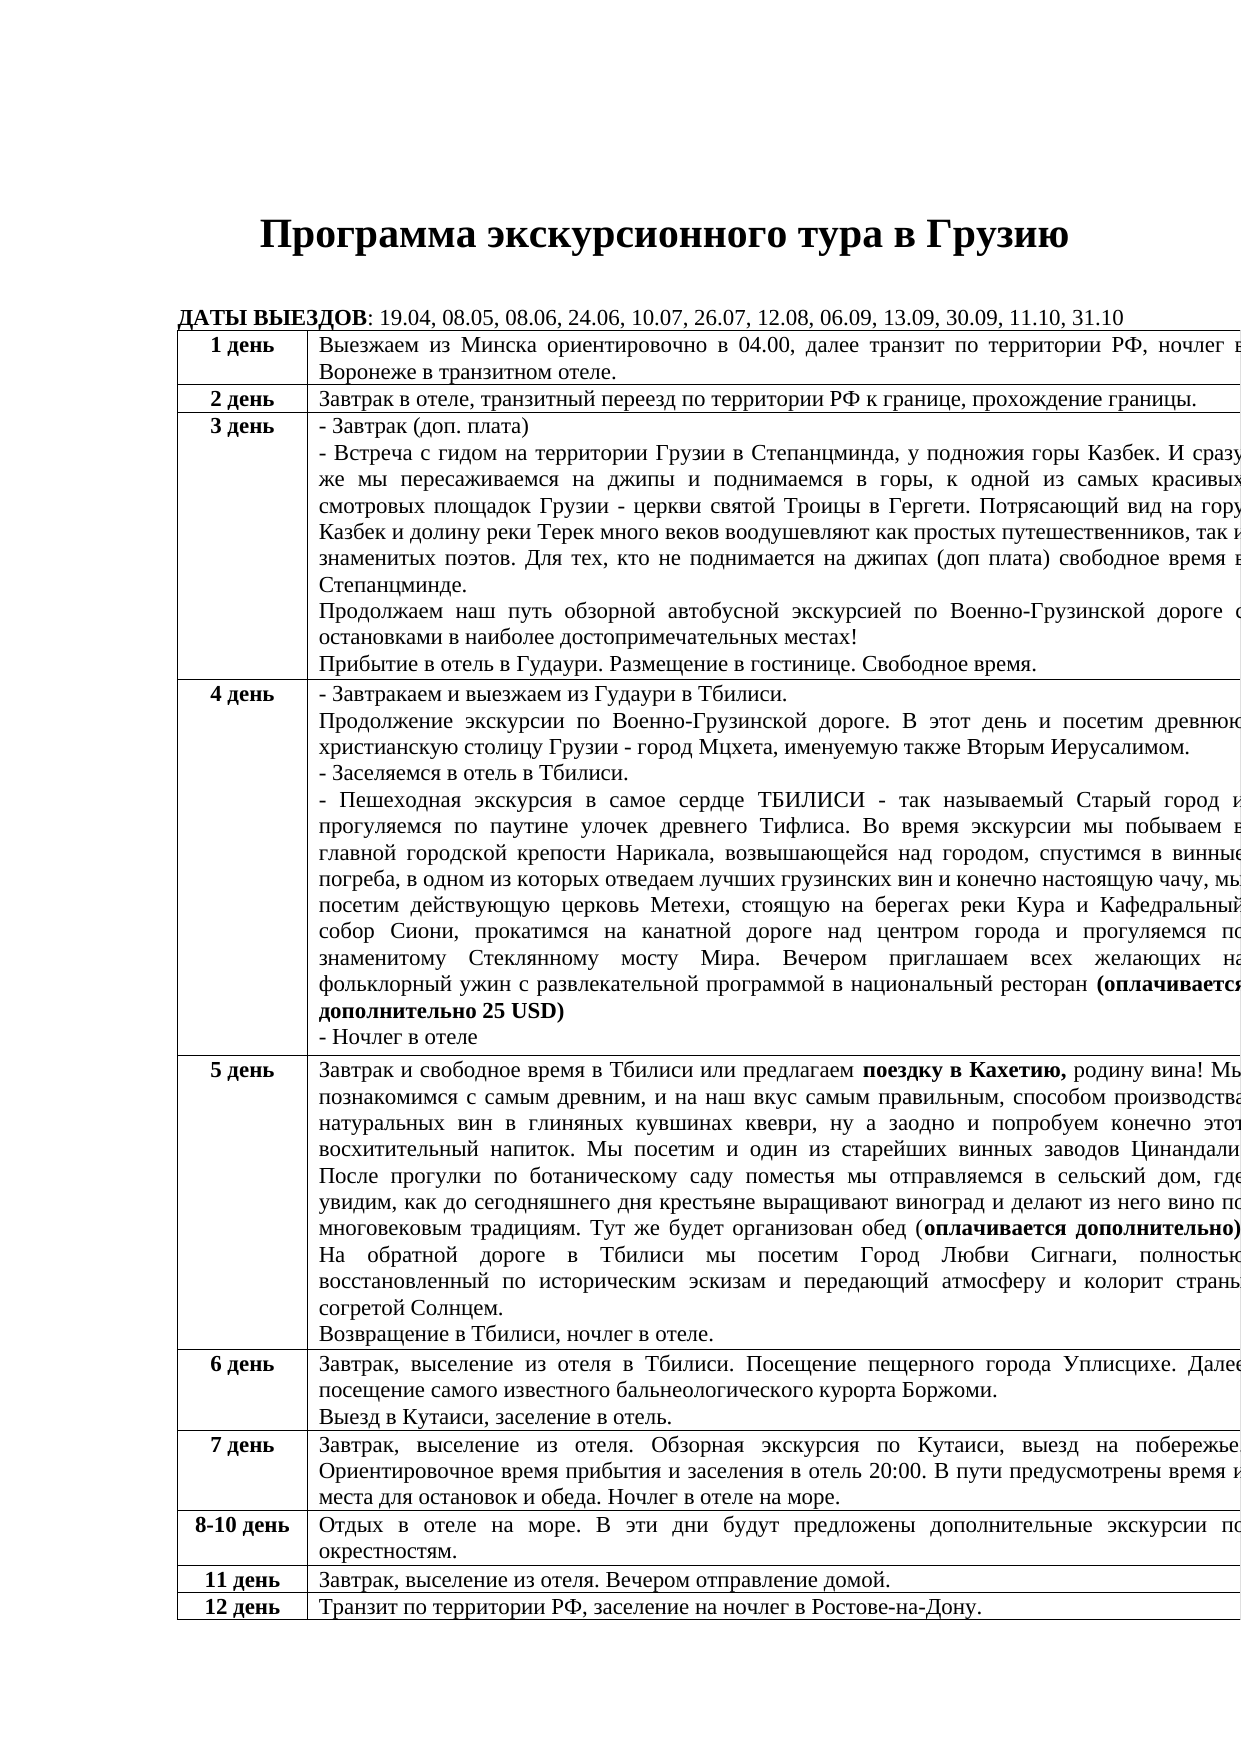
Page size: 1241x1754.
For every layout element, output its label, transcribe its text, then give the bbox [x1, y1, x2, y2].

table_cell 4 день [178, 680, 307, 1055]
table_cell 8-10 день [178, 1511, 307, 1564]
text Программа экскурсионного тура в Грузию [177, 208, 1152, 256]
table_cell 6 день [178, 1350, 307, 1429]
table_cell Завтрак, выселение из отеля. Вечером отправление домой. [308, 1566, 1240, 1592]
table_header Выезжаем из Минска ориентировочно в 04.00, далее транзит по территории РФ, ночлег в Воронеже в транзитном отеле. [308, 331, 1240, 384]
table_cell Транзит по территории РФ, заселение на ночлег в Ростове-на-Дону. [308, 1593, 1240, 1619]
table_cell 7 день [178, 1431, 307, 1510]
table_cell Завтрак, выселение из отеля. Обзорная экскурсия по Кутаиси, выезд на побережье. Ориентировочное время прибытия и заселения в отель 20:00. В пути предусмотрены время и места для остановок и обеда. Ночлег в отеле на море. [308, 1431, 1240, 1510]
table_cell Завтрак, выселение из отеля в Тбилиси. Посещение пещерного города Уплисцихе. Далее посещение самого известного бальнеологического курорта Боржоми. Выезд в Кутаиси, заселение в отель. [308, 1350, 1240, 1429]
table_cell Завтрак и свободное время в Тбилиси или предлагаем поездку в Кахетию, родину вина! Мы познакомимся с самым древним, и на наш вкус самым правильным, способом производства натуральных вин в глиняных кувшинах квеври, ну а заодно и попробуем конечно этот восхитительный напиток. Мы посетим и один из старейших винных заводов Цинандали. После прогулки по ботаническому саду поместья мы отправляемся в сельский дом, где увидим, как до сегодняшнего дня крестьяне выращивают виноград и делают из него вино по многовековым традициям. Тут же будет организован обед (оплачивается дополнительно). На обратной дороге в Тбилиси мы посетим Город Любви Сигнаги, полностью восстановленный по историческим эскизам и передающий атмосферу и колорит страны согретой Солнцем. Возвращение в Тбилиси, ночлег в отеле. [308, 1056, 1240, 1349]
table_header 1 день [178, 331, 307, 384]
table_cell 3 день [178, 413, 307, 679]
table_cell 5 день [178, 1056, 307, 1349]
table_cell - Завтрак (доп. плата) - Встреча с гидом на территории Грузии в Степанцминда, у подножия горы Казбек. И сразу же мы пересаживаемся на джипы и поднимаемся в горы, к одной из самых красивых смотровых площадок Грузии - церкви святой Троицы в Гергети. Потрясающий вид на гору Казбек и долину реки Терек много веков воодушевляют как простых путешественников, так и знаменитых поэтов. Для тех, кто не поднимается на джипах (доп плата) свободное время в Степанцминде. Продолжаем наш путь обзорной автобусной экскурсией по Военно-Грузинской дороге с остановками в наиболее достопримечательных местах! Прибытие в отель в Гудаури. Размещение в гостинице. Свободное время. [308, 413, 1240, 679]
table_cell 12 день [178, 1593, 307, 1619]
table_cell 2 день [178, 385, 307, 412]
table_cell Отдых в отеле на море. В эти дни будут предложены дополнительные экскурсии по окрестностям. [308, 1511, 1240, 1564]
text ДАТЫ ВЫЕЗДОВ: 19.04, 08.05, 08.06, 24.06, 10.07, 26.07, 12.08, 06.09, 13.09, 30.09, 11.10, 31.10 [177, 304, 1152, 330]
table_cell - Завтракаем и выезжаем из Гудаури в Тбилиси. Продолжение экскурсии по Военно-Грузинской дороге. В этот день и посетим древнюю христианскую столицу Грузии - город Мцхета, именуемую также Вторым Иерусалимом. - Заселяемся в отель в Тбилиси. - Пешеходная экскурсия в самое сердце ТБИЛИСИ - так называемый Старый город и прогуляемся по паутине улочек древнего Тифлиса. Во время экскурсии мы побываем в главной городской крепости Нарикала, возвышающейся над городом, спустимся в винные погреба, в одном из которых отведаем лучших грузинских вин и конечно настоящую чачу, мы посетим действующую церковь Метехи, стоящую на берегах реки Кура и Кафедральный собор Сиони, прокатимся на канатной дороге над центром города и прогуляемся по знаменитому Стеклянному мосту Мира. Вечером приглашаем всех желающих на фольклорный ужин с развлекательной программой в национальный ресторан (оплачивается дополнительно 25 USD) - Ночлег в отеле [308, 680, 1240, 1055]
table_cell Завтрак в отеле, транзитный переезд по территории РФ к границе, прохождение границы. [308, 385, 1240, 412]
table_cell 11 день [178, 1566, 307, 1592]
